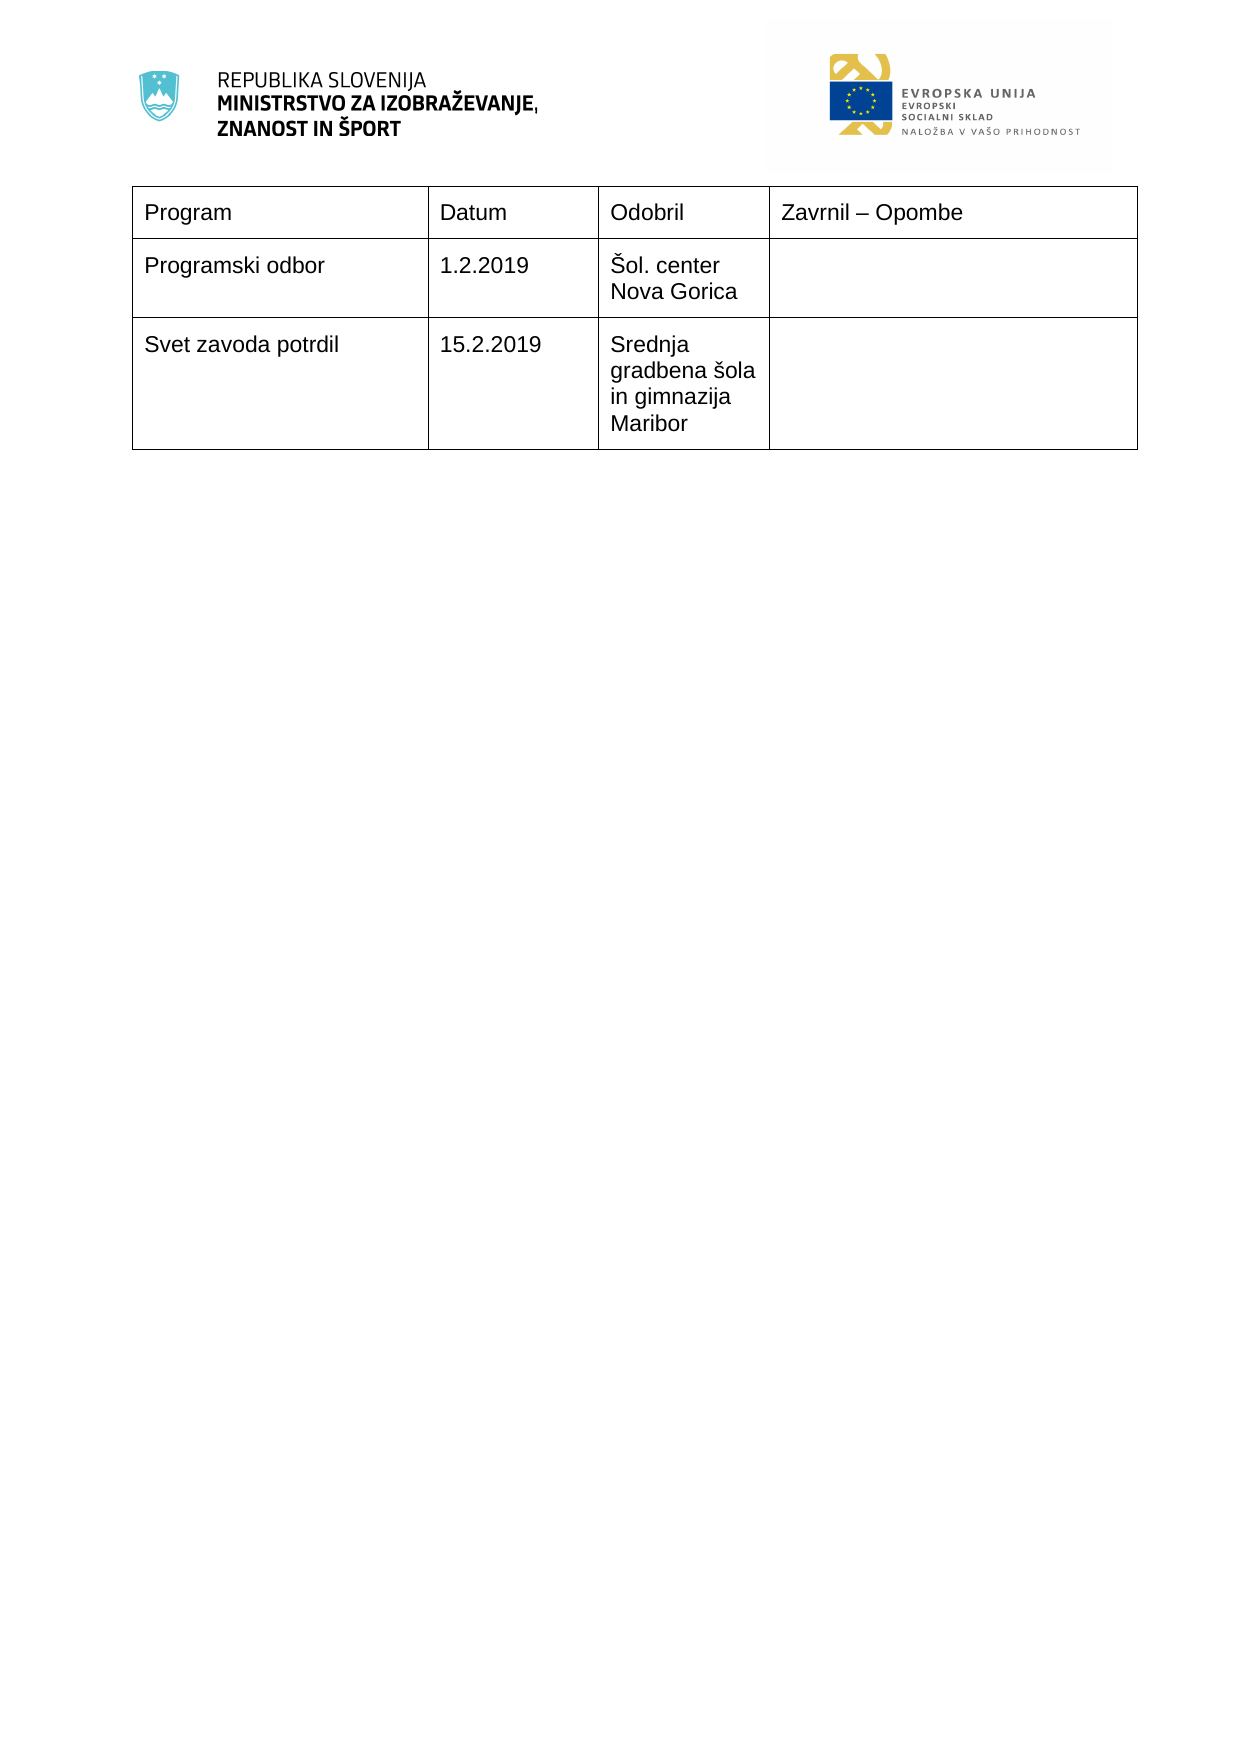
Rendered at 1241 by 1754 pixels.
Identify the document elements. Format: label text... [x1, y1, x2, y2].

table_cell 1.2.2019 [429, 239, 598, 317]
table_header Program [133, 187, 428, 238]
table_cell Programski odbor [133, 239, 428, 317]
picture [139, 71, 538, 136]
table_header Datum [429, 187, 598, 238]
table_header Odobril [599, 187, 769, 238]
table_header Zavrnil – Opombe [770, 187, 1137, 238]
table_cell 15.2.2019 [429, 318, 598, 448]
table_cell [770, 318, 1137, 448]
picture [765, 19, 1112, 173]
table_cell Srednja gradbena šola in gimnazija Maribor [599, 318, 769, 448]
table_cell Šol. center Nova Gorica [599, 239, 769, 317]
table_cell [770, 239, 1137, 317]
table_cell Svet zavoda potrdil [133, 318, 428, 448]
